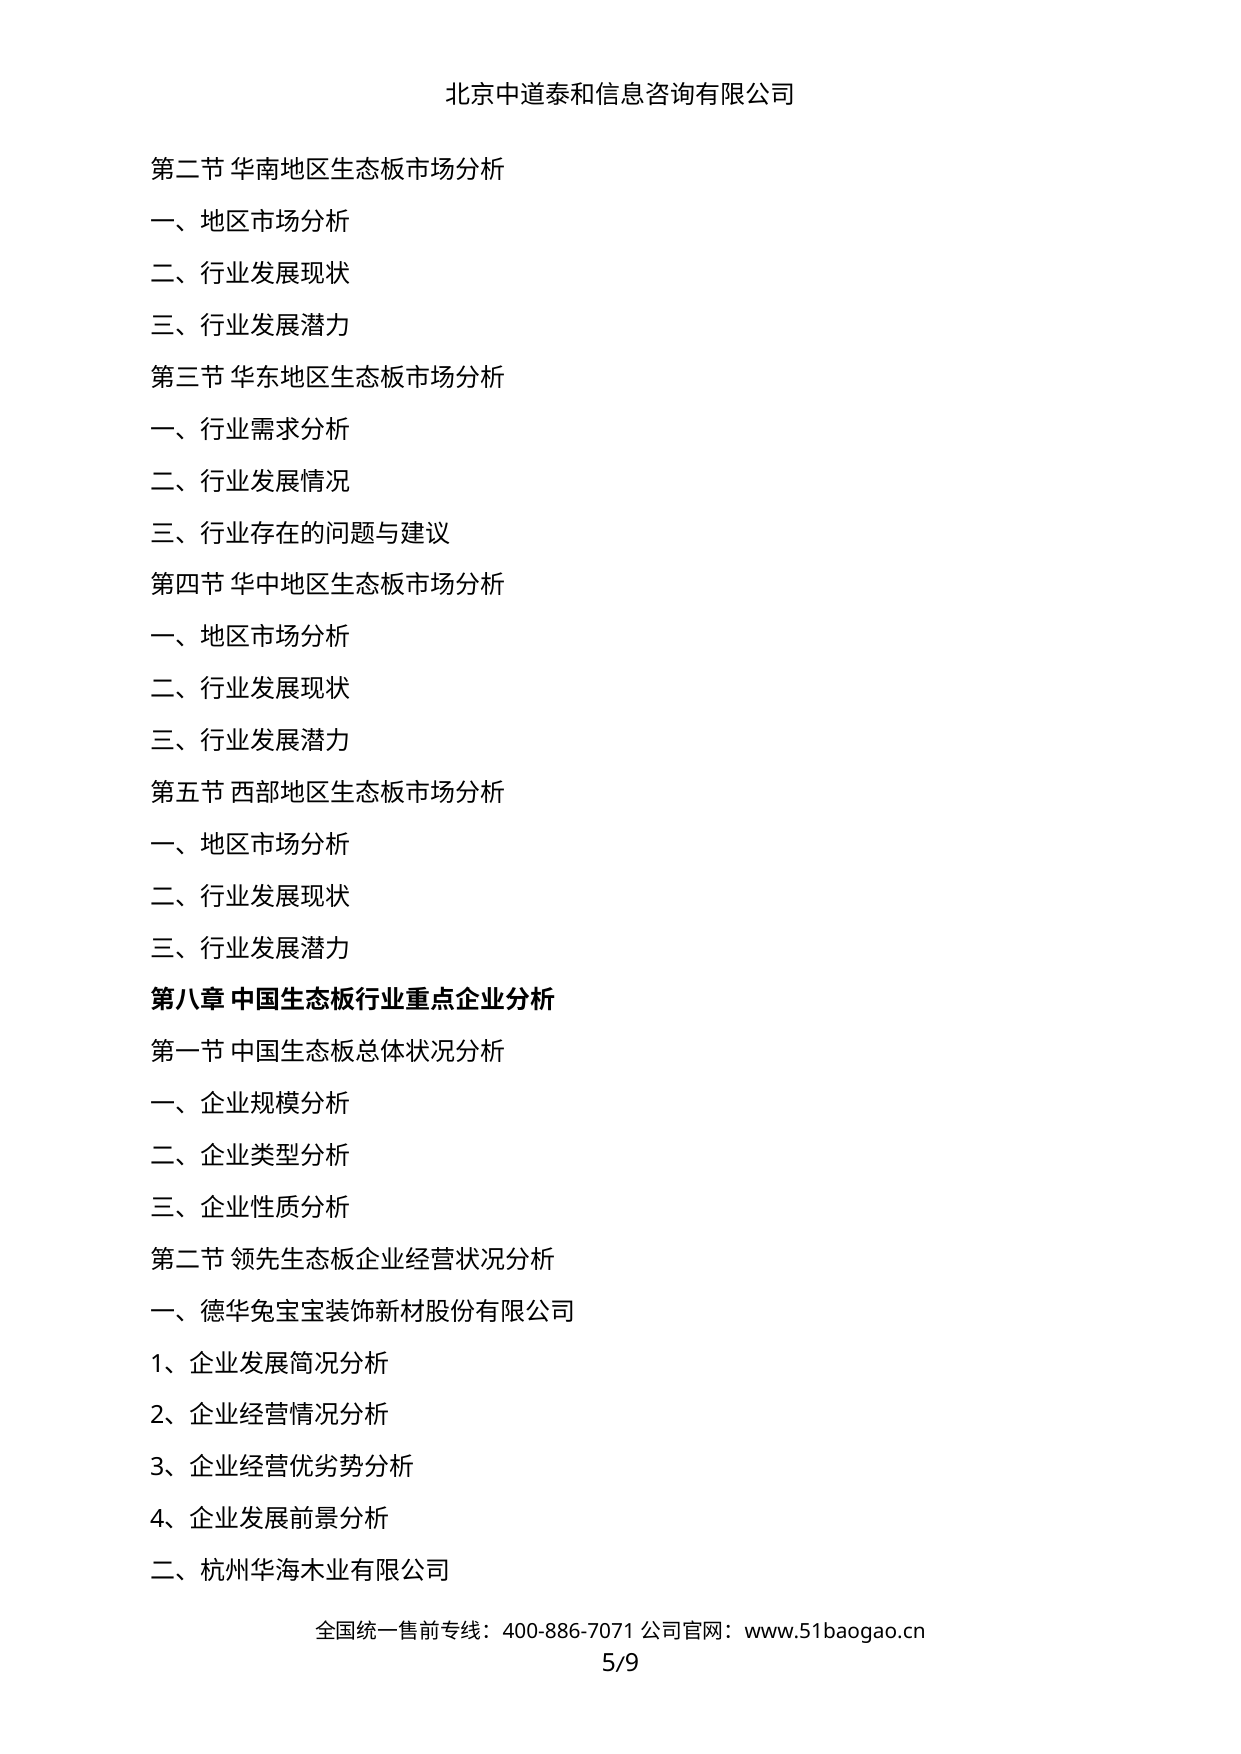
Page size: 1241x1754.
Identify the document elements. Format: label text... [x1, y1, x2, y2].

text 二、企业类型分析 [150, 1136, 1090, 1172]
text 一、德华兔宝宝装饰新材股份有限公司 [150, 1291, 1090, 1327]
text 一、行业需求分析 [150, 409, 1090, 446]
text 三、行业发展潜力 [150, 721, 1090, 757]
text 一、企业规模分析 [150, 1084, 1090, 1120]
text 二、行业发展情况 [150, 461, 1090, 497]
text 一、地区市场分析 [150, 617, 1090, 653]
text 二、行业发展现状 [150, 669, 1090, 705]
text 二、杭州华海木业有限公司 [150, 1551, 1090, 1587]
text 第二节 华南地区生态板市场分析 [150, 150, 1090, 186]
text 二、行业发展现状 [150, 876, 1090, 912]
text 三、行业发展潜力 [150, 306, 1090, 342]
text 第五节 西部地区生态板市场分析 [150, 772, 1090, 809]
text 第二节 领先生态板企业经营状况分析 [150, 1239, 1090, 1276]
text 三、行业发展潜力 [150, 928, 1090, 964]
text 第三节 华东地区生态板市场分析 [150, 357, 1090, 394]
text 三、行业存在的问题与建议 [150, 513, 1090, 549]
text 二、行业发展现状 [150, 254, 1090, 290]
text 一、地区市场分析 [150, 202, 1090, 238]
text 1、企业发展简况分析 [150, 1343, 1090, 1379]
text 4、企业发展前景分析 [150, 1499, 1090, 1535]
text 第四节 华中地区生态板市场分析 [150, 565, 1090, 601]
text 3、企业经营优劣势分析 [150, 1447, 1090, 1483]
text 一、地区市场分析 [150, 824, 1090, 861]
text 第八章 中国生态板行业重点企业分析 [150, 980, 1090, 1016]
text 第一节 中国生态板总体状况分析 [150, 1032, 1090, 1068]
text 2、企业经营情况分析 [150, 1395, 1090, 1431]
text 三、企业性质分析 [150, 1187, 1090, 1224]
